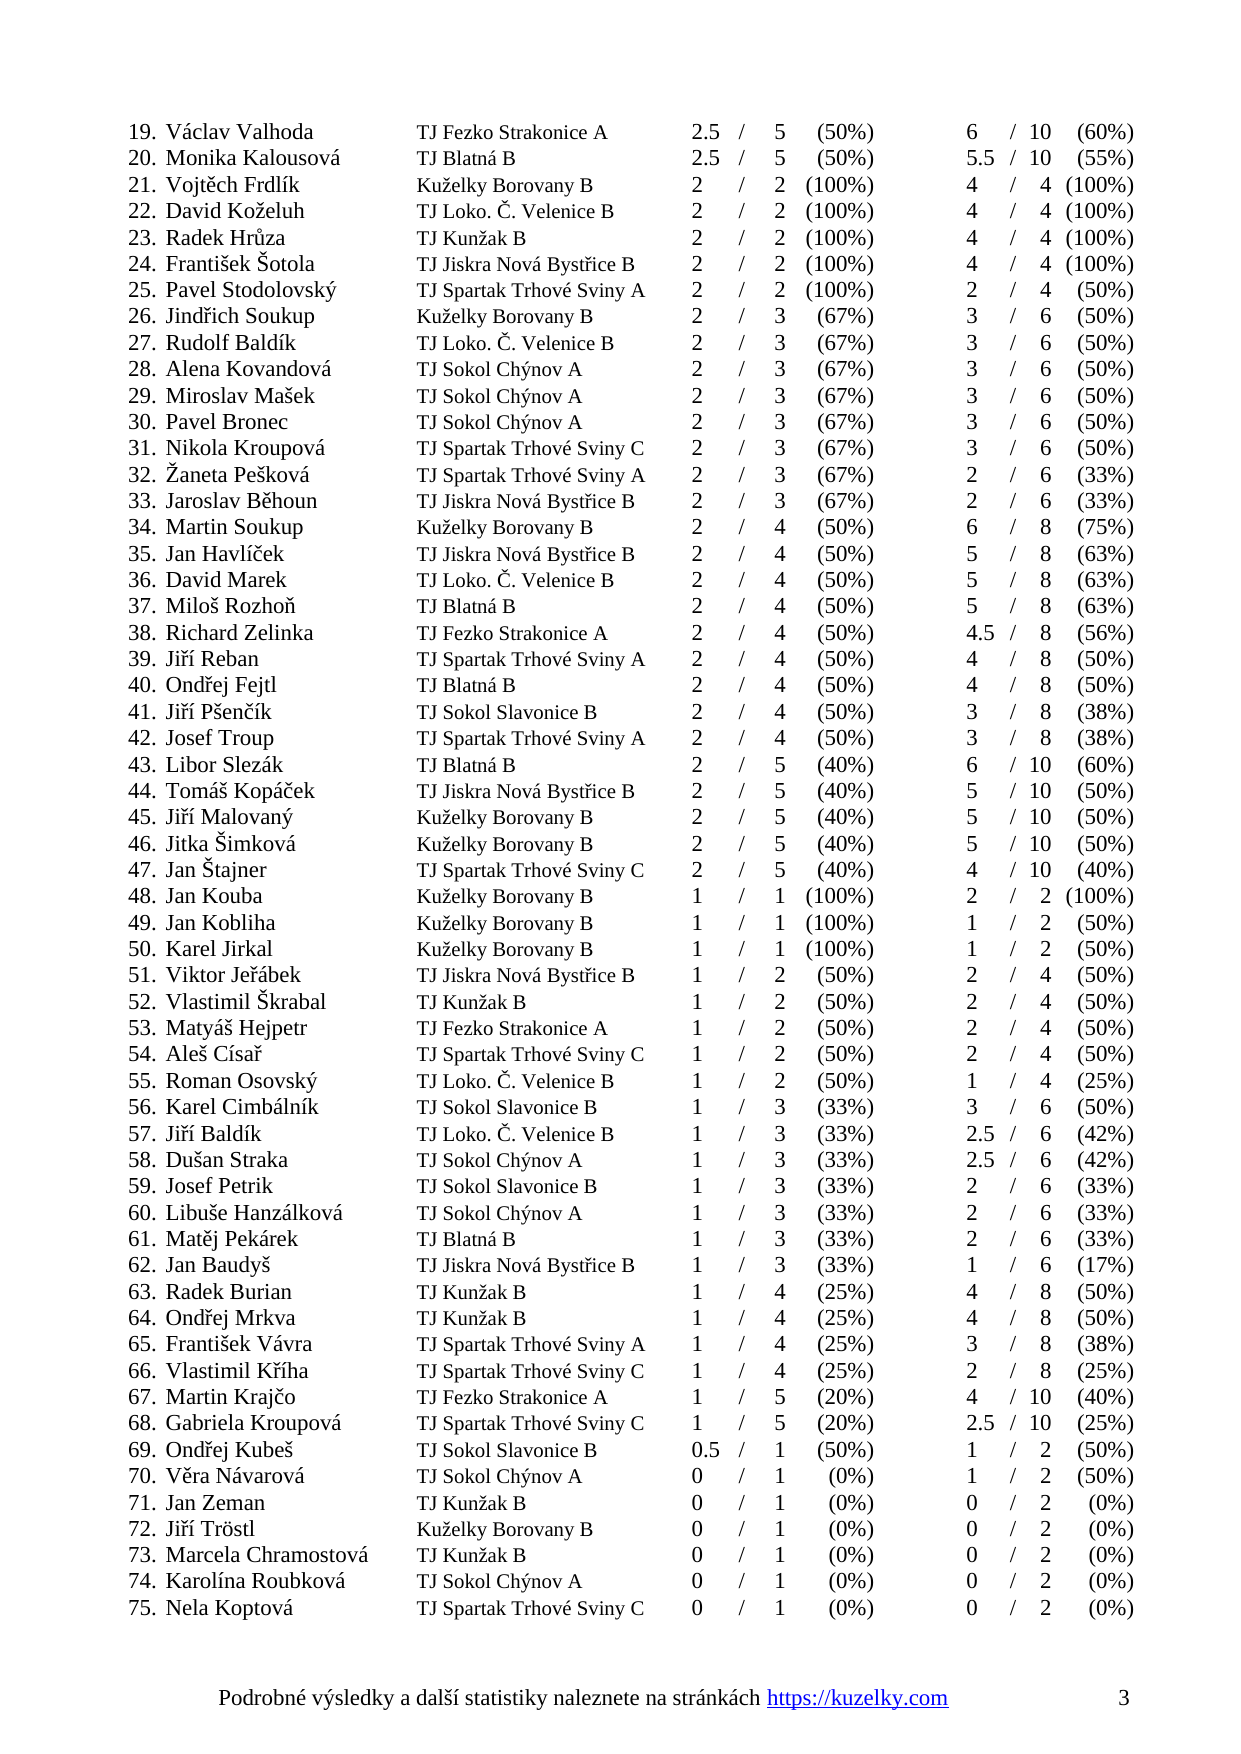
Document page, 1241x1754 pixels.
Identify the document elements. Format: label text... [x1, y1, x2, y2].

text 56. Karel Cimbálník TJ Sokol Slavonice B 1 / 3 (33%) 3 / 6 (50%) [106, 1093, 1134, 1119]
text 49. Jan Kobliha Kuželky Borovany B 1 / 1 (100%) 1 / 2 (50%) [106, 909, 1134, 935]
text 75. Nela Koptová TJ Spartak Trhové Sviny C 0 / 1 (0%) 0 / 2 (0%) [106, 1594, 1134, 1620]
text 69. Ondřej Kubeš TJ Sokol Slavonice B 0.5 / 1 (50%) 1 / 2 (50%) [106, 1436, 1134, 1462]
text 64. Ondřej Mrkva TJ Kunžak B 1 / 4 (25%) 4 / 8 (50%) [106, 1304, 1134, 1330]
text 45. Jiří Malovaný Kuželky Borovany B 2 / 5 (40%) 5 / 10 (50%) [106, 803, 1134, 830]
text 46. Jitka Šimková Kuželky Borovany B 2 / 5 (40%) 5 / 10 (50%) [106, 830, 1134, 856]
text 67. Martin Krajčo TJ Fezko Strakonice A 1 / 5 (20%) 4 / 10 (40%) [106, 1383, 1134, 1409]
text 70. Věra Návarová TJ Sokol Chýnov A 0 / 1 (0%) 1 / 2 (50%) [106, 1462, 1134, 1488]
text 21. Vojtěch Frdlík Kuželky Borovany B 2 / 2 (100%) 4 / 4 (100%) [106, 171, 1134, 197]
text 73. Marcela Chramostová TJ Kunžak B 0 / 1 (0%) 0 / 2 (0%) [106, 1541, 1134, 1568]
text 32. Žaneta Pešková TJ Spartak Trhové Sviny A 2 / 3 (67%) 2 / 6 (33%) [106, 461, 1134, 487]
text 35. Jan Havlíček TJ Jiskra Nová Bystřice B 2 / 4 (50%) 5 / 8 (63%) [106, 540, 1134, 566]
text 54. Aleš Císař TJ Spartak Trhové Sviny C 1 / 2 (50%) 2 / 4 (50%) [106, 1041, 1134, 1067]
text 65. František Vávra TJ Spartak Trhové Sviny A 1 / 4 (25%) 3 / 8 (38%) [106, 1330, 1134, 1357]
text 28. Alena Kovandová TJ Sokol Chýnov A 2 / 3 (67%) 3 / 6 (50%) [106, 355, 1134, 382]
text 60. Libuše Hanzálková TJ Sokol Chýnov A 1 / 3 (33%) 2 / 6 (33%) [106, 1199, 1134, 1225]
text 26. Jindřich Soukup Kuželky Borovany B 2 / 3 (67%) 3 / 6 (50%) [106, 303, 1134, 329]
text 44. Tomáš Kopáček TJ Jiskra Nová Bystřice B 2 / 5 (40%) 5 / 10 (50%) [106, 777, 1134, 803]
text 38. Richard Zelinka TJ Fezko Strakonice A 2 / 4 (50%) 4.5 / 8 (56%) [106, 619, 1134, 645]
text 43. Libor Slezák TJ Blatná B 2 / 5 (40%) 6 / 10 (60%) [106, 751, 1134, 777]
text 19. Václav Valhoda TJ Fezko Strakonice A 2.5 / 5 (50%) 6 / 10 (60%) [106, 118, 1134, 144]
text 72. Jiří Tröstl Kuželky Borovany B 0 / 1 (0%) 0 / 2 (0%) [106, 1515, 1134, 1541]
text 68. Gabriela Kroupová TJ Spartak Trhové Sviny C 1 / 5 (20%) 2.5 / 10 (25%) [106, 1409, 1134, 1436]
text 57. Jiří Baldík TJ Loko. Č. Velenice B 1 / 3 (33%) 2.5 / 6 (42%) [106, 1119, 1134, 1146]
text 74. Karolína Roubková TJ Sokol Chýnov A 0 / 1 (0%) 0 / 2 (0%) [106, 1568, 1134, 1594]
text 30. Pavel Bronec TJ Sokol Chýnov A 2 / 3 (67%) 3 / 6 (50%) [106, 408, 1134, 434]
text 58. Dušan Straka TJ Sokol Chýnov A 1 / 3 (33%) 2.5 / 6 (42%) [106, 1146, 1134, 1172]
text 20. Monika Kalousová TJ Blatná B 2.5 / 5 (50%) 5.5 / 10 (55%) [106, 144, 1134, 171]
text 24. František Šotola TJ Jiskra Nová Bystřice B 2 / 2 (100%) 4 / 4 (100%) [106, 250, 1134, 276]
text 59. Josef Petrik TJ Sokol Slavonice B 1 / 3 (33%) 2 / 6 (33%) [106, 1172, 1134, 1199]
text 53. Matyáš Hejpetr TJ Fezko Strakonice A 1 / 2 (50%) 2 / 4 (50%) [106, 1014, 1134, 1041]
text 47. Jan Štajner TJ Spartak Trhové Sviny C 2 / 5 (40%) 4 / 10 (40%) [106, 856, 1134, 882]
text 51. Viktor Jeřábek TJ Jiskra Nová Bystřice B 1 / 2 (50%) 2 / 4 (50%) [106, 961, 1134, 988]
text 66. Vlastimil Kříha TJ Spartak Trhové Sviny C 1 / 4 (25%) 2 / 8 (25%) [106, 1357, 1134, 1383]
text 29. Miroslav Mašek TJ Sokol Chýnov A 2 / 3 (67%) 3 / 6 (50%) [106, 382, 1134, 408]
text 37. Miloš Rozhoň TJ Blatná B 2 / 4 (50%) 5 / 8 (63%) [106, 592, 1134, 619]
text 34. Martin Soukup Kuželky Borovany B 2 / 4 (50%) 6 / 8 (75%) [106, 513, 1134, 540]
text 41. Jiří Pšenčík TJ Sokol Slavonice B 2 / 4 (50%) 3 / 8 (38%) [106, 698, 1134, 724]
text 63. Radek Burian TJ Kunžak B 1 / 4 (25%) 4 / 8 (50%) [106, 1278, 1134, 1304]
text 23. Radek Hrůza TJ Kunžak B 2 / 2 (100%) 4 / 4 (100%) [106, 223, 1134, 250]
text 50. Karel Jirkal Kuželky Borovany B 1 / 1 (100%) 1 / 2 (50%) [106, 935, 1134, 961]
text 71. Jan Zeman TJ Kunžak B 0 / 1 (0%) 0 / 2 (0%) [106, 1488, 1134, 1515]
text 40. Ondřej Fejtl TJ Blatná B 2 / 4 (50%) 4 / 8 (50%) [106, 672, 1134, 698]
text 39. Jiří Reban TJ Spartak Trhové Sviny A 2 / 4 (50%) 4 / 8 (50%) [106, 645, 1134, 672]
text 48. Jan Kouba Kuželky Borovany B 1 / 1 (100%) 2 / 2 (100%) [106, 882, 1134, 909]
text 27. Rudolf Baldík TJ Loko. Č. Velenice B 2 / 3 (67%) 3 / 6 (50%) [106, 329, 1134, 355]
text 61. Matěj Pekárek TJ Blatná B 1 / 3 (33%) 2 / 6 (33%) [106, 1225, 1134, 1251]
text 31. Nikola Kroupová TJ Spartak Trhové Sviny C 2 / 3 (67%) 3 / 6 (50%) [106, 434, 1134, 461]
text 62. Jan Baudyš TJ Jiskra Nová Bystřice B 1 / 3 (33%) 1 / 6 (17%) [106, 1251, 1134, 1278]
text 36. David Marek TJ Loko. Č. Velenice B 2 / 4 (50%) 5 / 8 (63%) [106, 566, 1134, 592]
text 55. Roman Osovský TJ Loko. Č. Velenice B 1 / 2 (50%) 1 / 4 (25%) [106, 1067, 1134, 1093]
text 25. Pavel Stodolovský TJ Spartak Trhové Sviny A 2 / 2 (100%) 2 / 4 (50%) [106, 276, 1134, 303]
text 42. Josef Troup TJ Spartak Trhové Sviny A 2 / 4 (50%) 3 / 8 (38%) [106, 724, 1134, 751]
text 52. Vlastimil Škrabal TJ Kunžak B 1 / 2 (50%) 2 / 4 (50%) [106, 988, 1134, 1014]
text 22. David Koželuh TJ Loko. Č. Velenice B 2 / 2 (100%) 4 / 4 (100%) [106, 197, 1134, 223]
text 33. Jaroslav Běhoun TJ Jiskra Nová Bystřice B 2 / 3 (67%) 2 / 6 (33%) [106, 487, 1134, 513]
